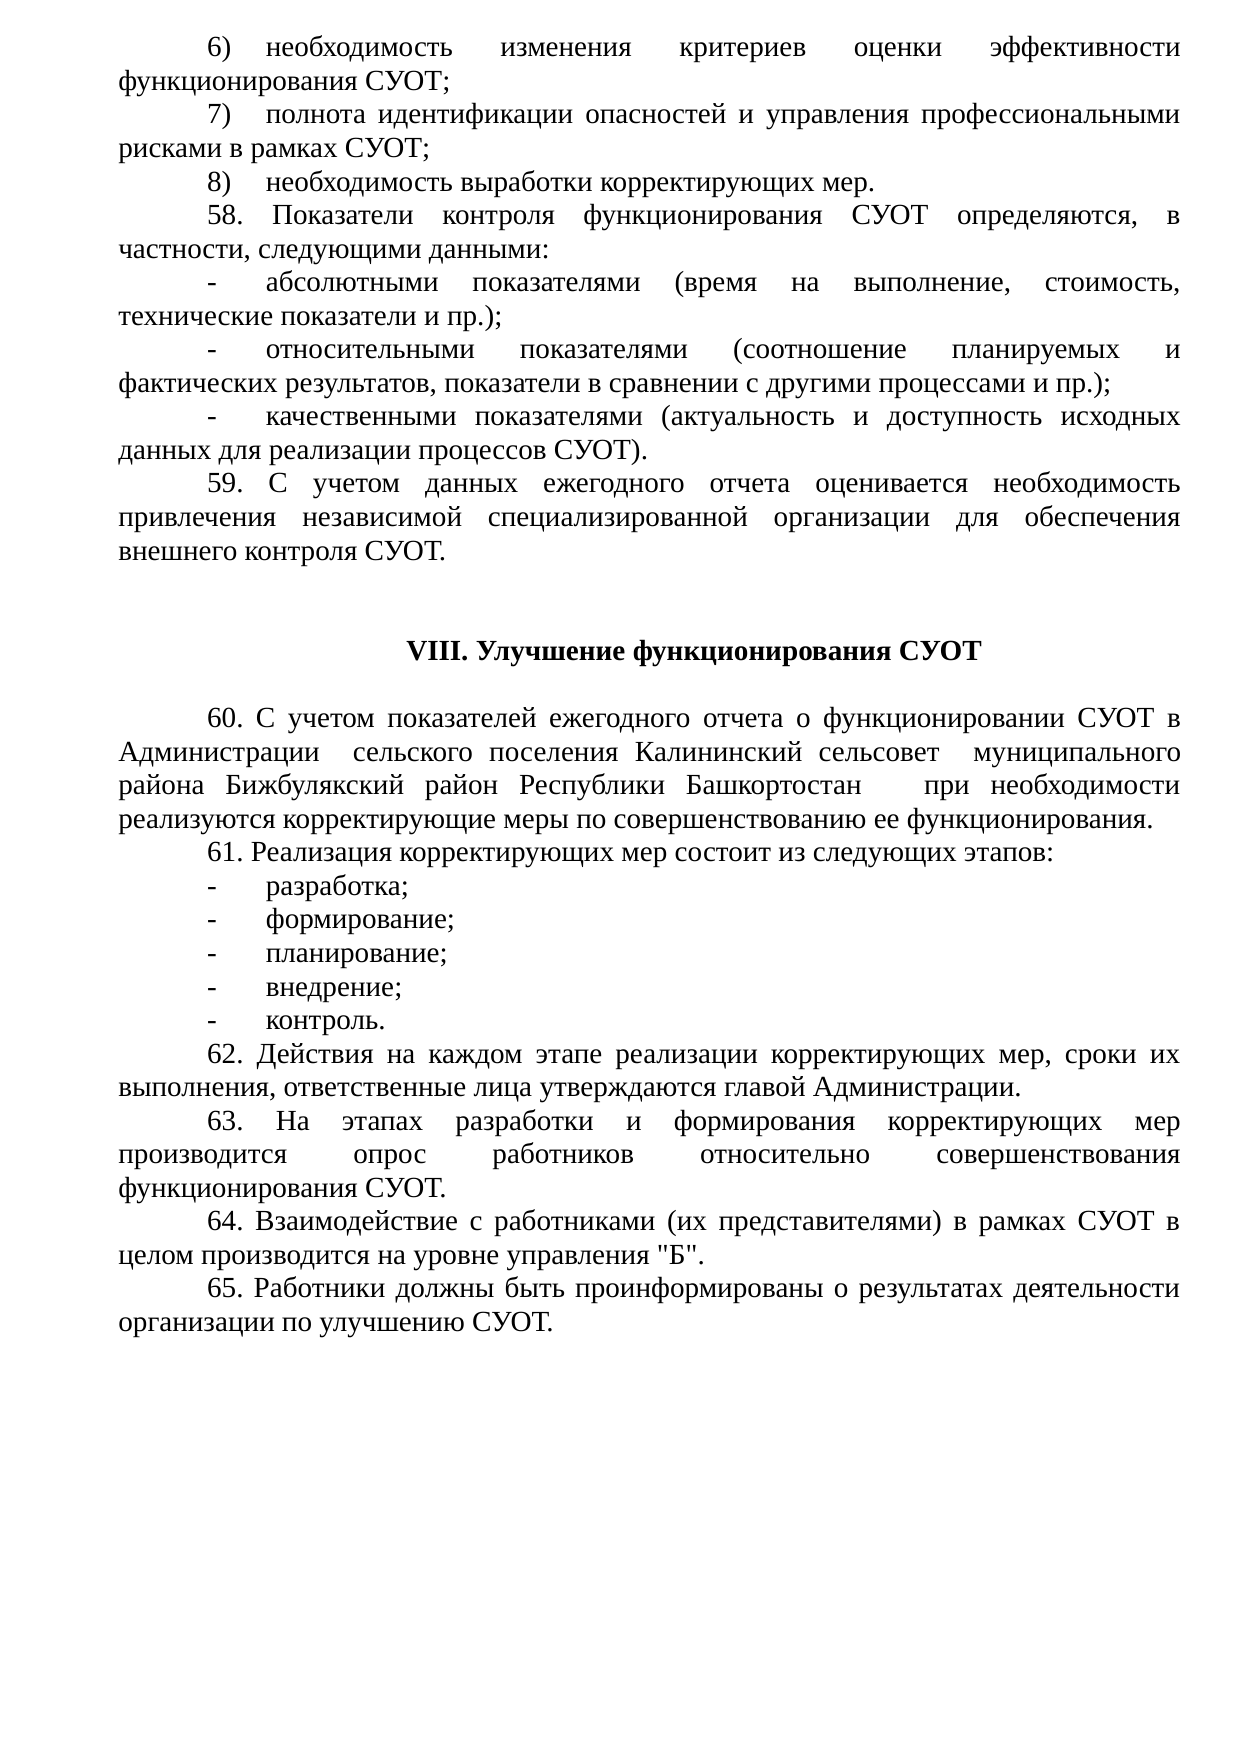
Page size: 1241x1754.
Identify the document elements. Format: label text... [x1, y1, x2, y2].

text 61. Реализация корректирующих мер состоит из следующих этапов: [118, 834, 1181, 868]
text 8) необходимость выработки корректирующих мер. [118, 164, 1181, 197]
text - контроль. [118, 1002, 1181, 1036]
text - относительными показателями (соотношение планируемых и фактических результатов, показатели в сравнении с другими процессами и пр.); [118, 331, 1181, 398]
text - внедрение; [118, 969, 1181, 1002]
text - формирование; [118, 902, 1181, 935]
text 59. С учетом данных ежегодного отчета оценивается необходимость привлечения независимой специализированной организации для обеспечения внешнего контроля СУОТ. [118, 466, 1181, 566]
text - абсолютными показателями (время на выполнение, стоимость, технические показатели и пр.); [118, 264, 1181, 331]
text - разработка; [118, 868, 1181, 902]
text 65. Работники должны быть проинформированы о результатах деятельности организации по улучшению СУОТ. [118, 1271, 1181, 1338]
text 60. С учетом показателей ежегодного отчета о функционировании СУОТ в Администрации сельского поселения Калининский сельсовет муниципального района Бижбулякский район Республики Башкортостан при необходимости реализуются корректирующие меры по совершенствованию ее функционирования. [118, 700, 1181, 834]
text VIII. Улучшение функционирования СУОТ [118, 633, 1181, 667]
text 7) полнота идентификации опасностей и управления профессиональными рисками в рамках СУОТ; [118, 97, 1181, 164]
text 62. Действия на каждом этапе реализации корректирующих мер, сроки их выполнения, ответственные лица утверждаются главой Администрации. [118, 1036, 1181, 1103]
text 64. Взаимодействие с работниками (их представителями) в рамках СУОТ в целом производится на уровне управления "Б". [118, 1203, 1181, 1271]
text - качественными показателями (актуальность и доступность исходных данных для реализации процессов СУОТ). [118, 398, 1181, 466]
text 6) необходимость изменения критериев оценки эффективности функционирования СУОТ; [118, 29, 1181, 97]
text 63. На этапах разработки и формирования корректирующих мер производится опрос работников относительно совершенствования функционирования СУОТ. [118, 1103, 1181, 1203]
text - планирование; [118, 935, 1181, 969]
text 58. Показатели контроля функционирования СУОТ определяются, в частности, следующими данными: [118, 197, 1181, 264]
